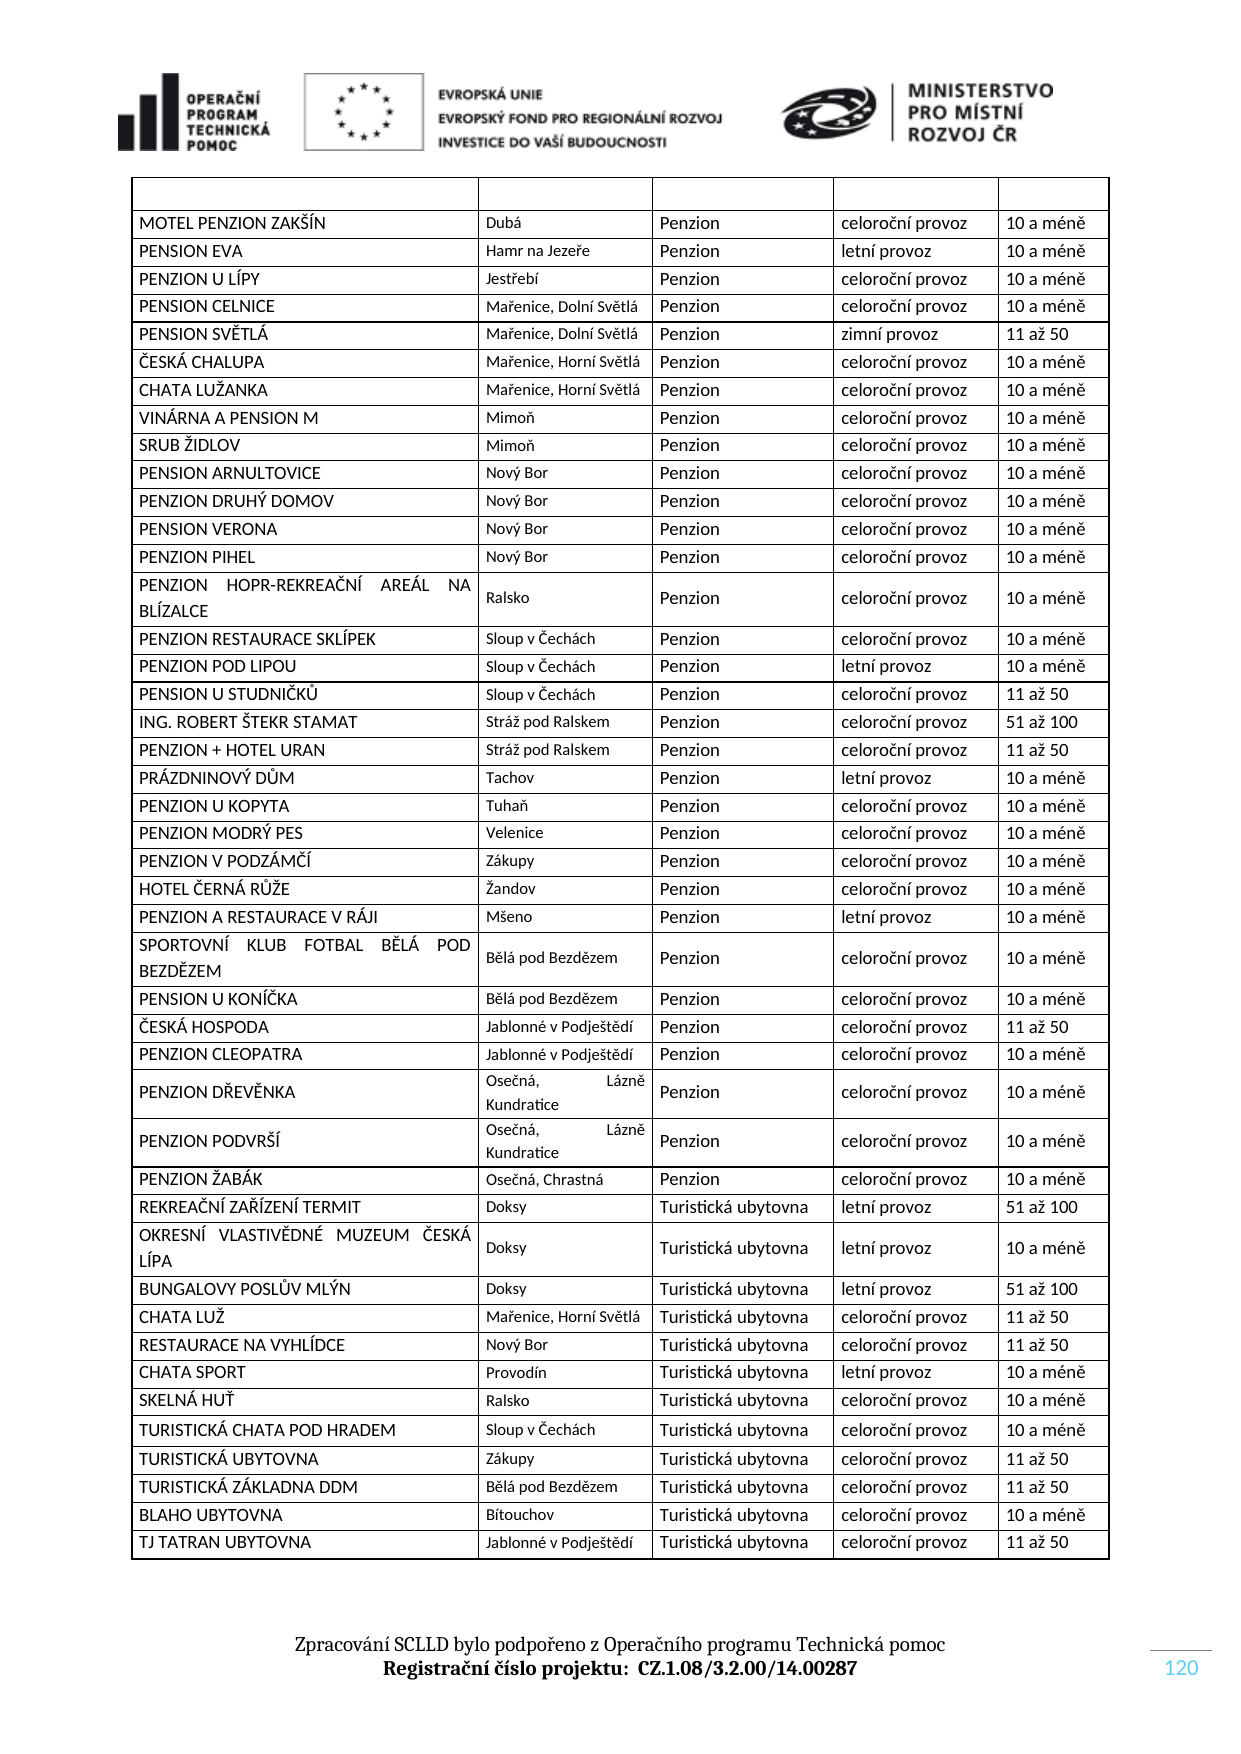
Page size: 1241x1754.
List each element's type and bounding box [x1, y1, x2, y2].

picture [118, 73, 1053, 151]
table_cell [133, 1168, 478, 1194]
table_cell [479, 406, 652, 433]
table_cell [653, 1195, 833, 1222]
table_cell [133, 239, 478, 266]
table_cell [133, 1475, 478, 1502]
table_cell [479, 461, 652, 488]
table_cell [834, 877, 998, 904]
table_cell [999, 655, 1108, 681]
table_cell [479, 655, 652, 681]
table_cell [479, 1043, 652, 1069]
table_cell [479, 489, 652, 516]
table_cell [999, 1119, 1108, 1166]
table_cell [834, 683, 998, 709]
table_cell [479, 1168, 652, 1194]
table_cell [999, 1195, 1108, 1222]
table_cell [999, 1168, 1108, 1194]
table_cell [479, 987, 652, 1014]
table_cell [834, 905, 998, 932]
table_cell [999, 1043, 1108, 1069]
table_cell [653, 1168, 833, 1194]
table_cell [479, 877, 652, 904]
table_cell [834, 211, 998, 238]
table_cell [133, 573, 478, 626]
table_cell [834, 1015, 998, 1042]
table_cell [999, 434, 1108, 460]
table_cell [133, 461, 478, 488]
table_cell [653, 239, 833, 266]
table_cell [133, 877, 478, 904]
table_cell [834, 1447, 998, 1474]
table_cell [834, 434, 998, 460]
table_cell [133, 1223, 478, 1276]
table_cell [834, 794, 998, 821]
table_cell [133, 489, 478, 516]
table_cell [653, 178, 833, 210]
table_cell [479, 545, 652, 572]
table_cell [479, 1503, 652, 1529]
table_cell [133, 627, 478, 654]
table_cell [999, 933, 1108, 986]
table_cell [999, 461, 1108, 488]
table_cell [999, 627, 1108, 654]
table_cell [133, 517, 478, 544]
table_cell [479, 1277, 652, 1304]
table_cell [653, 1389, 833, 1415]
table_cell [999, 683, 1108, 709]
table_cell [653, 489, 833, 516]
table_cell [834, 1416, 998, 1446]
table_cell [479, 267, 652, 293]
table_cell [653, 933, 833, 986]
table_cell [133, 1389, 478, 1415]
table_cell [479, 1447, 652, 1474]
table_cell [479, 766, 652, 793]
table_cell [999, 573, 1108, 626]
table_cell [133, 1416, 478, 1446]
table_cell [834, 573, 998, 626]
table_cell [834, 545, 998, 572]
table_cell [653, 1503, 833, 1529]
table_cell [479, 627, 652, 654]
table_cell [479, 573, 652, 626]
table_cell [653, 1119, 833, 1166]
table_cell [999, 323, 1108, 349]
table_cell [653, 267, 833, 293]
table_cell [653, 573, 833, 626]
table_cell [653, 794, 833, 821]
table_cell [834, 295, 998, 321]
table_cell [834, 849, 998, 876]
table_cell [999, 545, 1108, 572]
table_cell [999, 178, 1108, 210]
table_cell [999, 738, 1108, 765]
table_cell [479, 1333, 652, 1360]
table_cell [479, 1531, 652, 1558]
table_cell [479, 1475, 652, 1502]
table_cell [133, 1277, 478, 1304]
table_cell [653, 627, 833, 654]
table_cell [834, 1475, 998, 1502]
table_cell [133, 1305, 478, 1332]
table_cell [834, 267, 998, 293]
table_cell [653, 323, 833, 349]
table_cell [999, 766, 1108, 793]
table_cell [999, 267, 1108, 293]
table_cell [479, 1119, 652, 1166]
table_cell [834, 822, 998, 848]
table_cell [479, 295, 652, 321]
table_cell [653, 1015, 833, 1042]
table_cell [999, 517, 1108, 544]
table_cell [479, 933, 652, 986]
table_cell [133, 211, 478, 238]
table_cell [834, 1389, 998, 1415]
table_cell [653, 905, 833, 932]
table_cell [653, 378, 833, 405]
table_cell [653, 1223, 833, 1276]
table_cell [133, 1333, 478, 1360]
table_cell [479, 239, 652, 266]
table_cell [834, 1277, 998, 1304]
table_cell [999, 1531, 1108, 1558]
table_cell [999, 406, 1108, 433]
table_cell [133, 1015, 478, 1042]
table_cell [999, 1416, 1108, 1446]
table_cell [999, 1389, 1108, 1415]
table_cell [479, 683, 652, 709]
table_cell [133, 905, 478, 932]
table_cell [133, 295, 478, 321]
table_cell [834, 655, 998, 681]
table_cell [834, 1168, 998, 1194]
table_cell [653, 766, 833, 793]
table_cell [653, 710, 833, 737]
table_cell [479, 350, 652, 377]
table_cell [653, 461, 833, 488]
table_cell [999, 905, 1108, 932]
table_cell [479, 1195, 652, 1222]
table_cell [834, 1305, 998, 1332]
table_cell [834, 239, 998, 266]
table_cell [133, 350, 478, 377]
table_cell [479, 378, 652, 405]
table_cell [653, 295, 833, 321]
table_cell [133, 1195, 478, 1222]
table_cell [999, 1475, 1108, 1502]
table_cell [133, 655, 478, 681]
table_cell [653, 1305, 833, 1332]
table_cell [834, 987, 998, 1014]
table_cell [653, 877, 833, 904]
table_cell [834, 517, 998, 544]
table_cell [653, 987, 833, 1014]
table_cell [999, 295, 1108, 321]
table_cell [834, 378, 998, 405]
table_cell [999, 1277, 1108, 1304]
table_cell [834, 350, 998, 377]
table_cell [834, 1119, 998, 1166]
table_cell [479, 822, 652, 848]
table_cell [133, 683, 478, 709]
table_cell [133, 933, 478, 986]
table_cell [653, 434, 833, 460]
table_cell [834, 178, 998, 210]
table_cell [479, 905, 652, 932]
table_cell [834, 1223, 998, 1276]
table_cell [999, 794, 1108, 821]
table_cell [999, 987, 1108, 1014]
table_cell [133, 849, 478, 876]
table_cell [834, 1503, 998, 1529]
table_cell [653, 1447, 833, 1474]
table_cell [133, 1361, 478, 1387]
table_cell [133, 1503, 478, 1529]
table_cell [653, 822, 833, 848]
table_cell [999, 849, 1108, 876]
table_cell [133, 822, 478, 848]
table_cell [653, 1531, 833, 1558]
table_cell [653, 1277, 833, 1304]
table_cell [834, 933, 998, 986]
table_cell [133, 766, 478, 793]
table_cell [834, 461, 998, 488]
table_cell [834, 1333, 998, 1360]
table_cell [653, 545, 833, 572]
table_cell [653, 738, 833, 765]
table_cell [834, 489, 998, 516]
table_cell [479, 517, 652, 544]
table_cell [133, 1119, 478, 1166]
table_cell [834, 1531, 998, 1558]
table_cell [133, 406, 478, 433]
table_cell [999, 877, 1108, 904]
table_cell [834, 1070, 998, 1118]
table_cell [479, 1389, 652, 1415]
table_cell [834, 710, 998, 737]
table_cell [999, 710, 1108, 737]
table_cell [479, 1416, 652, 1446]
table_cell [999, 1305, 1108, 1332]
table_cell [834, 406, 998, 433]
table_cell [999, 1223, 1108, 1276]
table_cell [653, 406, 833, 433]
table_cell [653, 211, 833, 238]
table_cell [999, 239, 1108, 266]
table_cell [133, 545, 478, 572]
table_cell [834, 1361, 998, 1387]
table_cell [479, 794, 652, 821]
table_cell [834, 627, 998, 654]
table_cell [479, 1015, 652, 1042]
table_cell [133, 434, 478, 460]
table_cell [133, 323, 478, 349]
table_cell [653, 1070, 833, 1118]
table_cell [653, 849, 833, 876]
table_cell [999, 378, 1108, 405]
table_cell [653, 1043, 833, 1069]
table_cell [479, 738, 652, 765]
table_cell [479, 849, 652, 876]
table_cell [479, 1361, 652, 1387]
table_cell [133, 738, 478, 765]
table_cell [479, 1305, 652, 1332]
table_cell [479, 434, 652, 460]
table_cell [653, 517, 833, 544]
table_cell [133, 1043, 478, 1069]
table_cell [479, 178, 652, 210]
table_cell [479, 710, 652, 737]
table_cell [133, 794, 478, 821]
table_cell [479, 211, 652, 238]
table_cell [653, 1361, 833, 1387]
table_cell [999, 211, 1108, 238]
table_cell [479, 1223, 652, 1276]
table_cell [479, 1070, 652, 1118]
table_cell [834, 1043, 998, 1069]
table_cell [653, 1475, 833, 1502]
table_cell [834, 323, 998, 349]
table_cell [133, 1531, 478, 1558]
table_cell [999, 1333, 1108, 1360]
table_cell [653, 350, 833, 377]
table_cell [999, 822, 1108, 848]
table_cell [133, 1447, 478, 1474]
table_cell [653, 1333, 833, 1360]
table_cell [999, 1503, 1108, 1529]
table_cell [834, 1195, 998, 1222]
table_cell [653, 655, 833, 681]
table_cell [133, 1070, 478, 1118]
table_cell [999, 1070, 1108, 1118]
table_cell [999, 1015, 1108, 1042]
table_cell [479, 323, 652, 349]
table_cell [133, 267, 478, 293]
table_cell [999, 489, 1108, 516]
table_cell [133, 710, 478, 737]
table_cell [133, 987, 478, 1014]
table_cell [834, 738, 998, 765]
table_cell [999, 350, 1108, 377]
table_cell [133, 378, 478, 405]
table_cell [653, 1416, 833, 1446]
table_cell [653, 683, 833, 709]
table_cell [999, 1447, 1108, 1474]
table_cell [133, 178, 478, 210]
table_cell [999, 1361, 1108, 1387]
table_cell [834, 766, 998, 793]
